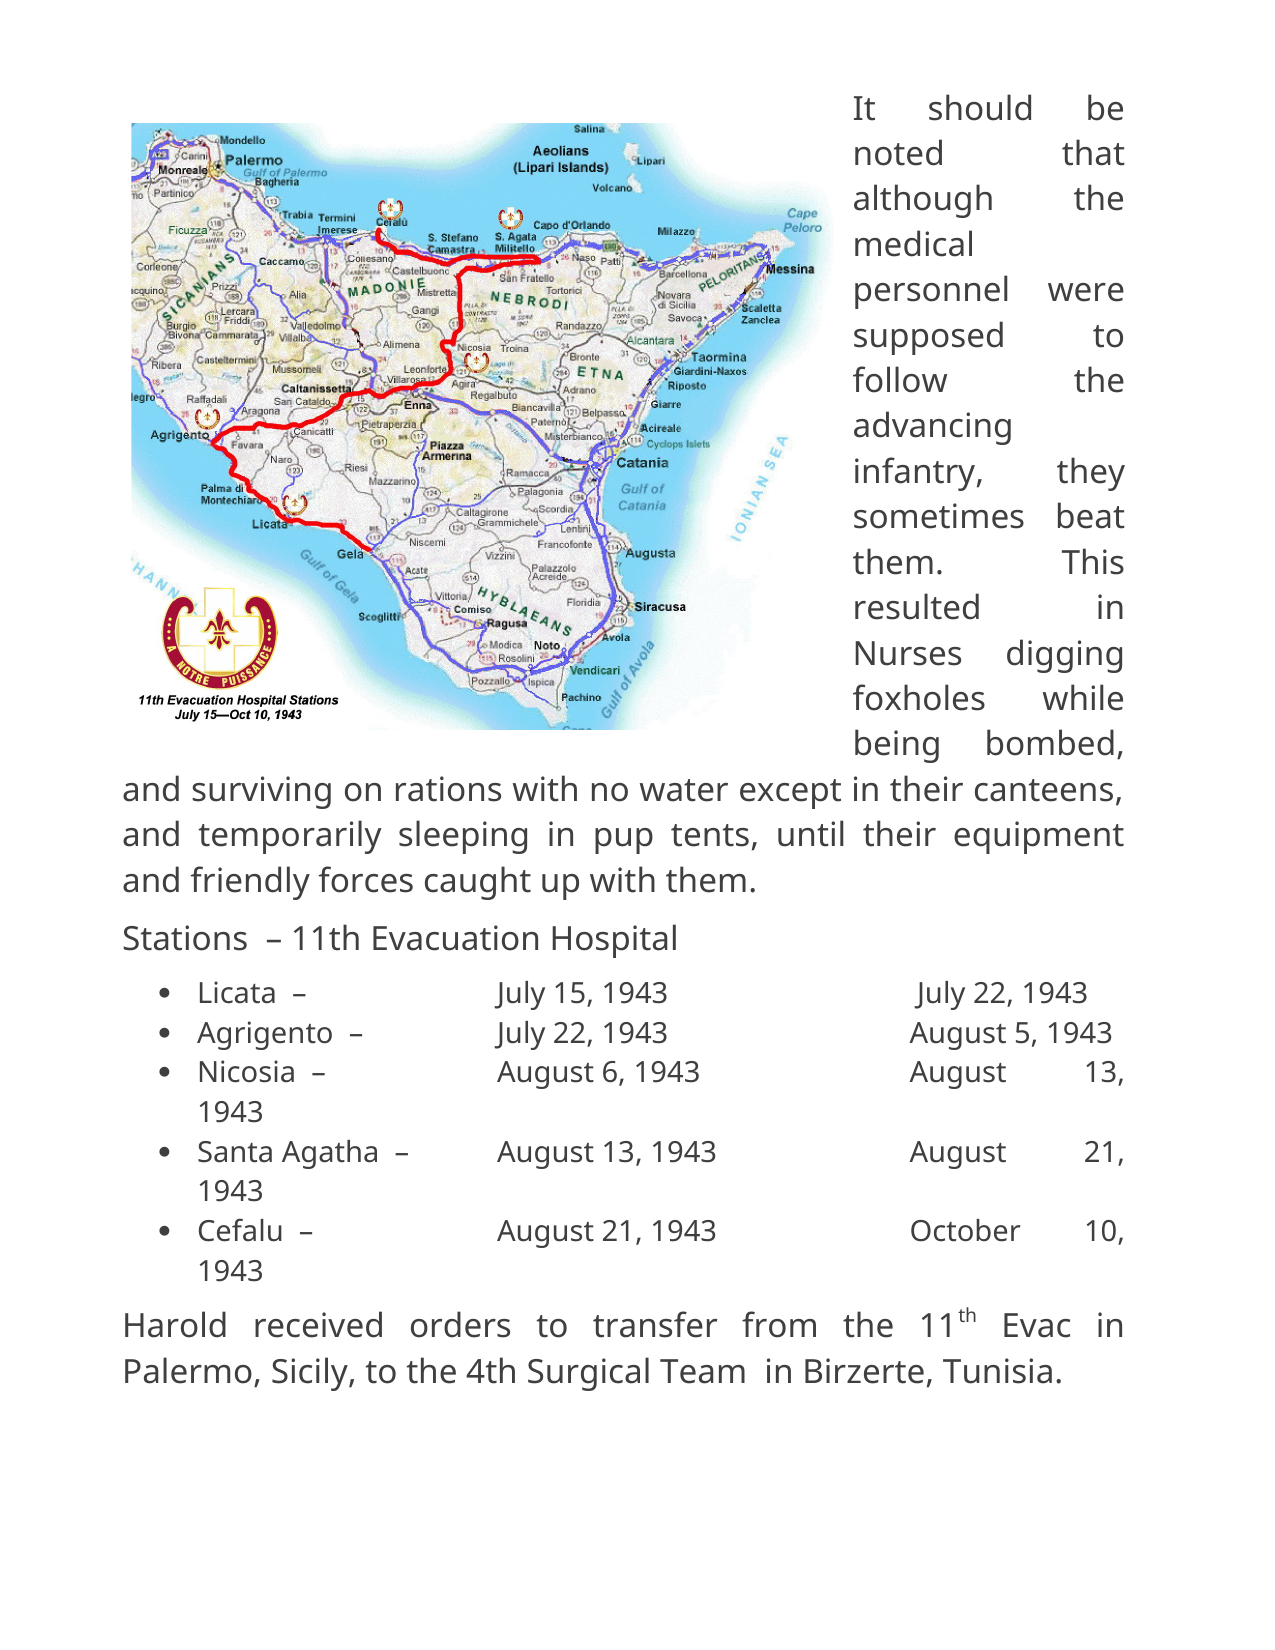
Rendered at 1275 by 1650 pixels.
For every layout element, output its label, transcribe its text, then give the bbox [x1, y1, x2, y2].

list Licata – July 15, 1943 July 22, 1943 [159, 972, 1125, 1012]
list Santa Agatha – August 13, 1943 August 21, 1943 [159, 1131, 1125, 1210]
text Harold received orders to transfer from the 11th Evac in Palermo, Sicily, to the 4th Surgical Team in Birzerte, Tunisia. [122, 1302, 1125, 1393]
picture [131, 123, 834, 730]
text Stations – 11th Evacuation Hospital [122, 914, 1125, 960]
list Cefalu – August 21, 1943 October 10, 1943 [159, 1210, 1125, 1290]
list Nicosia – August 6, 1943 August 13, 1943 [159, 1052, 1125, 1131]
list Agrigento – July 22, 1943 August 5, 1943 [159, 1012, 1125, 1052]
